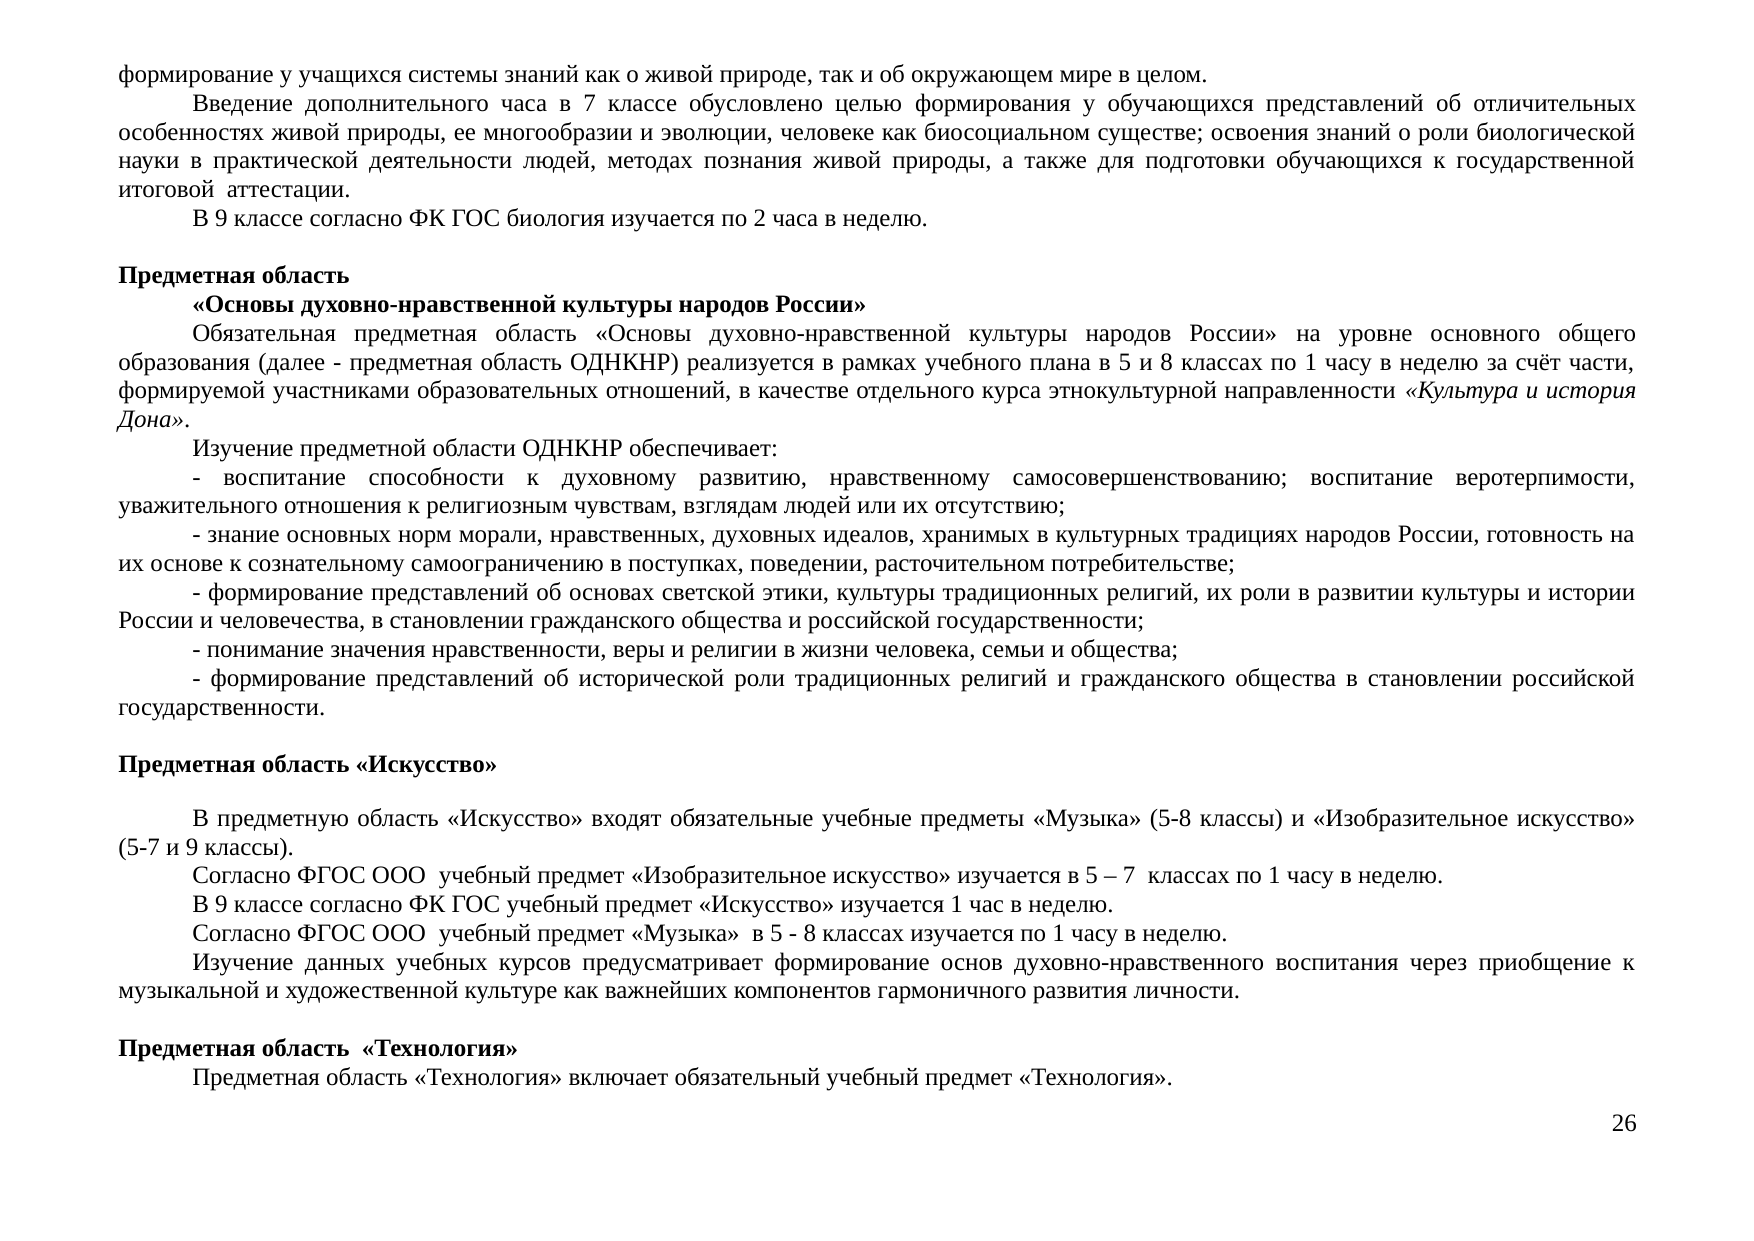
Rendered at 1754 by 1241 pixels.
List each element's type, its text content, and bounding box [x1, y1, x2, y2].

text Согласно ФГОС ООО учебный предмет «Изобразительное искусство» изучается в 5 – 7 классах по 1 часу в неделю. [118, 860, 1636, 889]
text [118, 59, 1636, 88]
text В 9 классе согласно ФК ГОС биология изучается по 2 часа в неделю. [118, 203, 1636, 232]
text Введение дополнительного часа в 7 классе обусловлено целью формирования у обучающихся представлений об отличительных особенностях живой природы, ее многообразии и эволюции, человеке как биосоциальном существе; освоения знаний о роли биологической науки в практической деятельности людей, методах познания живой природы, а также для подготовки обучающихся к государственной итоговой аттестации. [118, 88, 1636, 203]
text В 9 классе согласно ФК ГОС учебный предмет «Искусство» изучается 1 час в неделю. [118, 889, 1636, 918]
text Предметная область [118, 260, 1636, 289]
text Обязательная предметная область «Основы духовно-нравственной культуры народов России» на уровне основного общего образования (далее - предметная область ОДНКНР) реализуется в рамках учебного плана в 5 и 8 классах по 1 часу в неделю за счёт части, формируемой участниками образовательных отношений, в качестве отдельного курса этнокультурной направленности «Культура и история Дона». [118, 318, 1636, 433]
text Предметная область «Искусство» [118, 749, 1636, 778]
text Согласно ФГОС ООО учебный предмет «Музыка» в 5 - 8 классах изучается по 1 часу в неделю. [118, 918, 1636, 947]
text Предметная область «Технология» [118, 1033, 1636, 1062]
text Изучение предметной области ОДНКНР обеспечивает: [118, 433, 1636, 462]
text - понимание значения нравственности, веры и религии в жизни человека, семьи и общества; [118, 634, 1636, 663]
text Изучение данных учебных курсов предусматривает формирование основ духовно-нравственного воспитания через приобщение к музыкальной и художественной культуре как важнейших компонентов гармоничного развития личности. [118, 947, 1636, 1004]
text - воспитание способности к духовному развитию, нравственному самосовершенствованию; воспитание веротерпимости, уважительного отношения к религиозным чувствам, взглядам людей или их отсутствию; [118, 462, 1636, 519]
text - формирование представлений об исторической роли традиционных религий и гражданского общества в становлении российской государственности. [118, 663, 1636, 720]
text «Основы духовно-нравственной культуры народов России» [118, 289, 1636, 318]
text - знание основных норм морали, нравственных, духовных идеалов, хранимых в культурных традициях народов России, готовность на их основе к сознательному самоограничению в поступках, поведении, расточительном потребительстве; [118, 519, 1636, 577]
text Предметная область «Технология» включает обязательный учебный предмет «Технология». [118, 1062, 1636, 1090]
text - формирование представлений об основах светской этики, культуры традиционных религий, их роли в развитии культуры и истории России и человечества, в становлении гражданского общества и российской государственности; [118, 577, 1636, 634]
text В предметную область «Искусство» входят обязательные учебные предметы «Музыка» (5-8 классы) и «Изобразительное искусство» (5-7 и 9 классы). [118, 803, 1636, 860]
